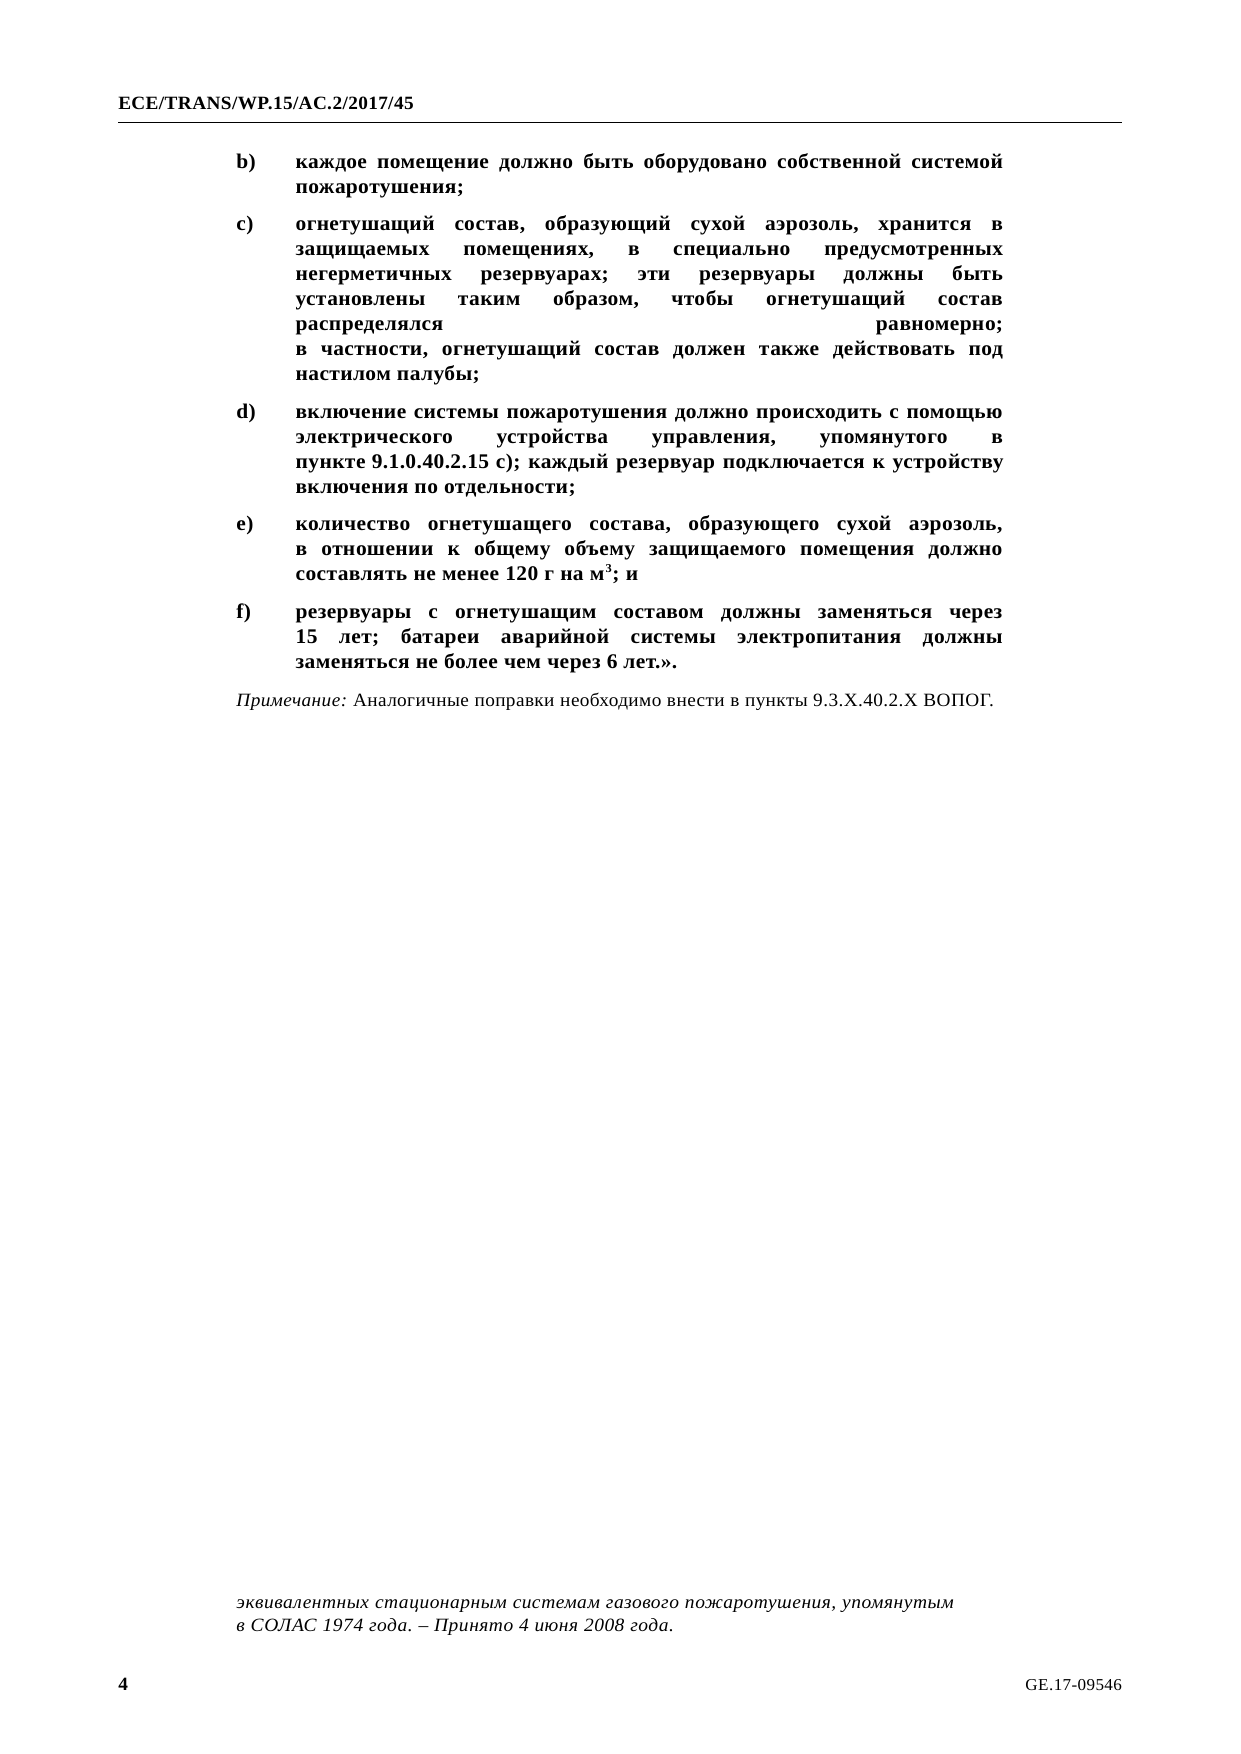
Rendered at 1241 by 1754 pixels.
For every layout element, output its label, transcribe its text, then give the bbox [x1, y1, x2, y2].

text d) включение системы пожаротушения должно происходить с помощью электрического устройства управления, упомянутого в пункте 9.1.0.40.2.15 с); каждый резервуар подключается к устройству включения по отдельности; [236, 398, 1004, 498]
text e) количество огнетушащего состава, образующего сухой аэрозоль, в отношении к общему объему защищаемого помещения должно составлять не менее 120 г на м3; и [236, 510, 1004, 585]
text b) каждое помещение должно быть оборудовано собственной системой пожаротушения; [236, 148, 1004, 198]
text f) резервуары с огнетушащим составом должны заменяться через 15 лет; батареи аварийной системы электропитания должны заменяться не более чем через 6 лет.». [236, 598, 1004, 673]
text с) огнетушащий состав, образующий сухой аэрозоль, хранится в защищаемых помещениях, в специально предусмотренных негерметичных резервуарах; эти резервуары должны быть установлены таким образом, чтобы огнетушащий состав распределялся равномерно; в частности, огнетушащий состав должен также действовать под настилом палубы; [236, 210, 1004, 385]
text Примечание: Аналогичные поправки необходимо внести в пункты 9.3.X.40.2.X ВОПОГ. [236, 685, 1004, 710]
